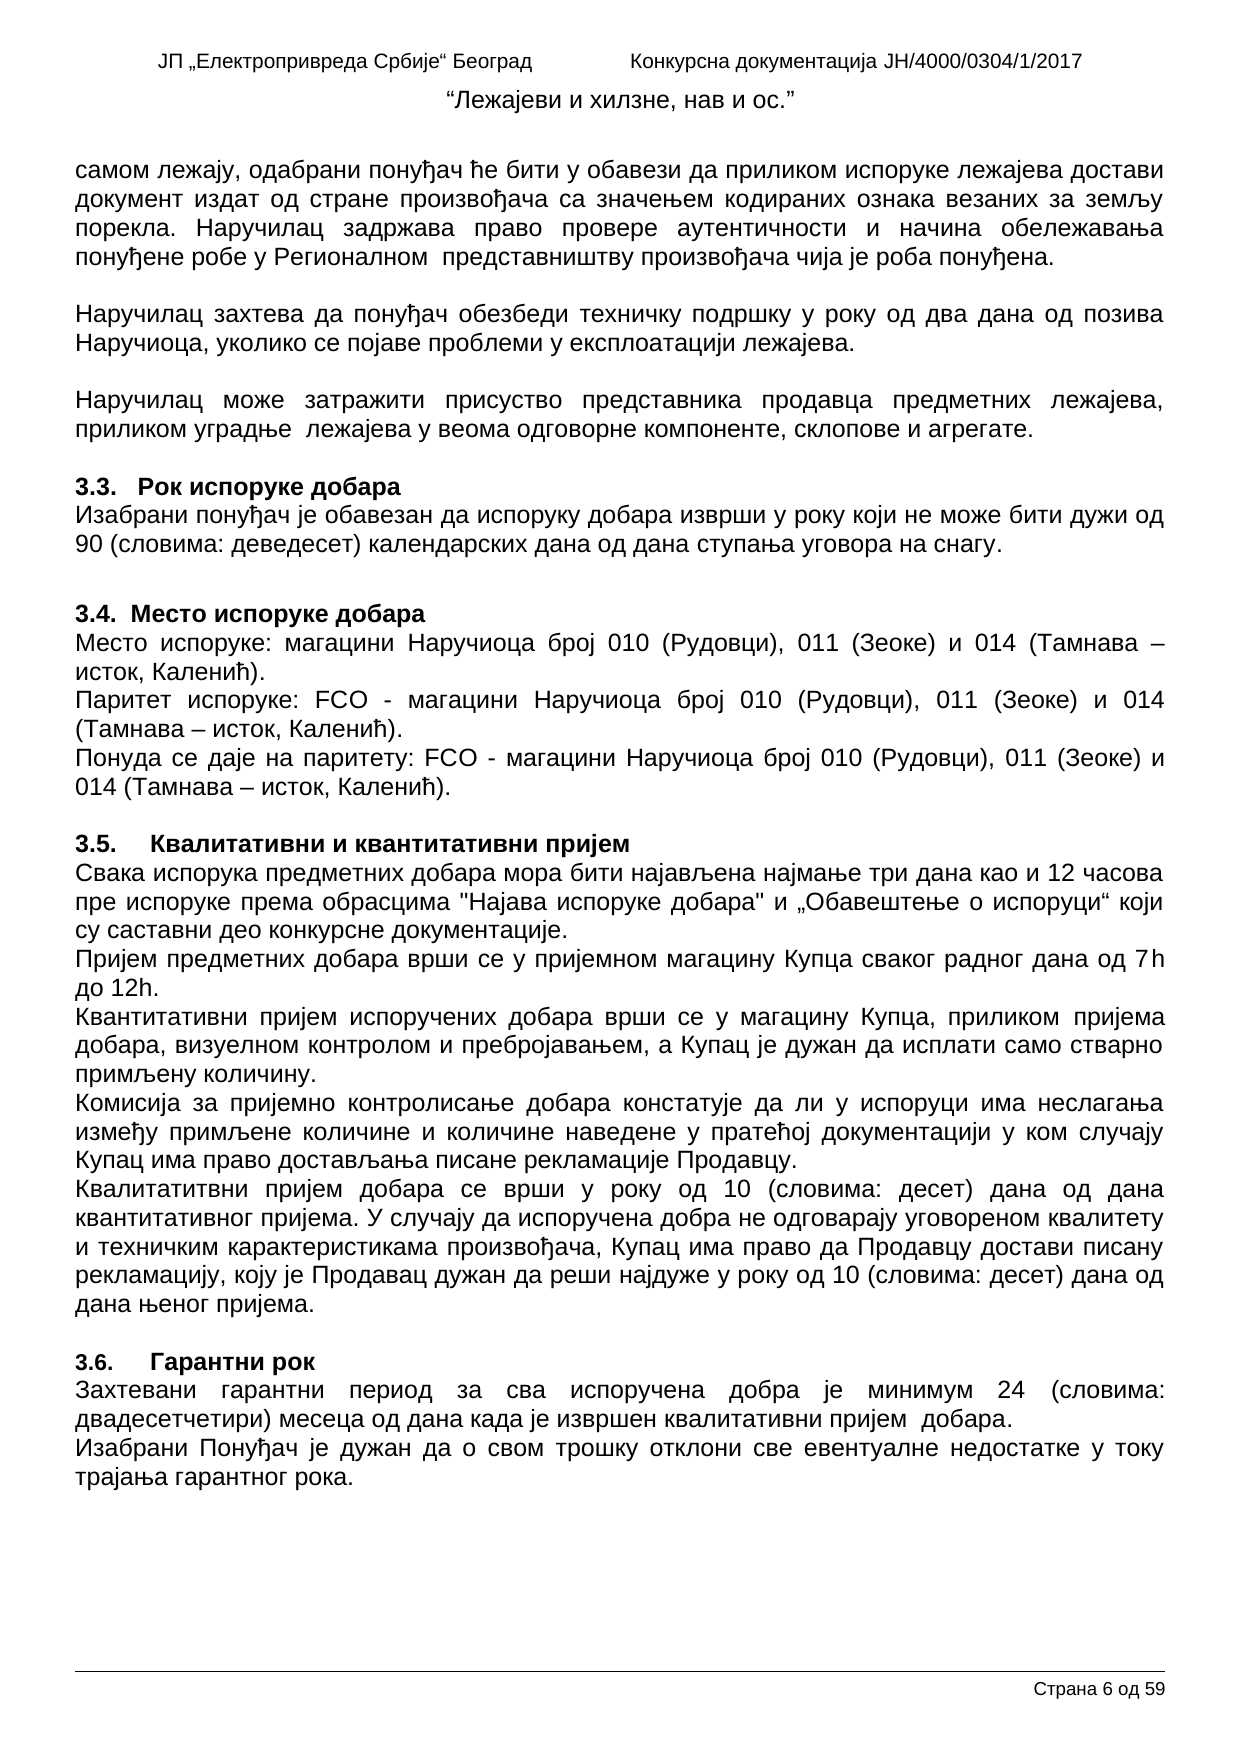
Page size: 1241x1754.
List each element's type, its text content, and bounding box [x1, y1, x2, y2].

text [75, 155, 1165, 270]
list Квалитативни и квантитативни пријем [75, 829, 1165, 858]
text Пријем предметних добара врши се у пријемном магацину Купца сваког радног дана од 7h до 12h. [75, 944, 1165, 1002]
text Наручилац захтева да понуђач обезбеди техничку подршку у року од два дана од позива Наручиоца, уколико се појаве проблеми у експлоатацији лежајева. [75, 299, 1165, 357]
text Захтевани гарантни период за сва испоручена добра је минимум 24 (словима: двадесетчетири) месеца од дана када је извршен квалитативни пријем добара. [75, 1375, 1165, 1433]
text 3.4. Место испоруке добара [75, 599, 1165, 628]
text Комисија за пријемно контролисање добара констатује да ли у испоруци има неслагања између примљене количине и количине наведене у пратећој документацији у ком случају Купац има право достављања писане рекламације Продавцу. [75, 1088, 1165, 1174]
text Изабрани понуђач је обавезан да испоруку добара изврши у року који не може бити дужи од 90 (словима: деведесет) календарских дана од дана ступања уговора на снагу. [75, 500, 1165, 558]
text Место испоруке: магацини Наручиоца број 010 (Рудовци), 011 (Зеоке) и 014 (Тамнава – исток, Каленић). [75, 628, 1165, 685]
text Квантитативни пријем испоручених добара врши се у магацину Купца, приликом пријема добара, визуелном контролом и пребројавањем, а Купац је дужан да исплати само стварно примљену количину. [75, 1002, 1165, 1088]
text 3.3. Рок испоруке добара [75, 472, 1165, 500]
list Гарантни рок [75, 1347, 1165, 1375]
text Квалитатитвни пријем добара се врши у року од 10 (словима: десет) дана од дана квантитативног пријема. У случају да испоручена добра не одговарају уговореном квалитету и техничким карактеристикама произвођача, Купац има право да Продавцу достави писану рекламацију, коју је Продавац дужан да реши најдуже у року од 10 (словима: десет) дана од дана њеног пријема. [75, 1174, 1165, 1318]
text Свака испорука предметних добара мора бити најављена најмање три дана као и 12 часова пре испоруке према обрасцима "Најава испоруке добара" и „Обавештење о испоруци“ који су саставни део конкурсне документације. [75, 858, 1165, 944]
text Паритет испоруке: FCO - магацини Наручиоца број 010 (Рудовци), 011 (Зеоке) и 014 (Тамнава – исток, Каленић). [75, 685, 1165, 743]
text Изабрани Понуђач је дужан да о свом трошку отклони све евентуалне недостатке у току трајања гарантног рока. [75, 1433, 1165, 1490]
text Понуда се даје на паритету: FCO - магацини Наручиоца број 010 (Рудовци), 011 (Зеоке) и 014 (Тамнава – исток, Каленић). [75, 743, 1165, 800]
text Наручилац може затражити присуство представника продавца предметних лежајева, приликом уградње лежајева у веома одговорне компоненте, склопове и агрегате. [75, 385, 1165, 443]
